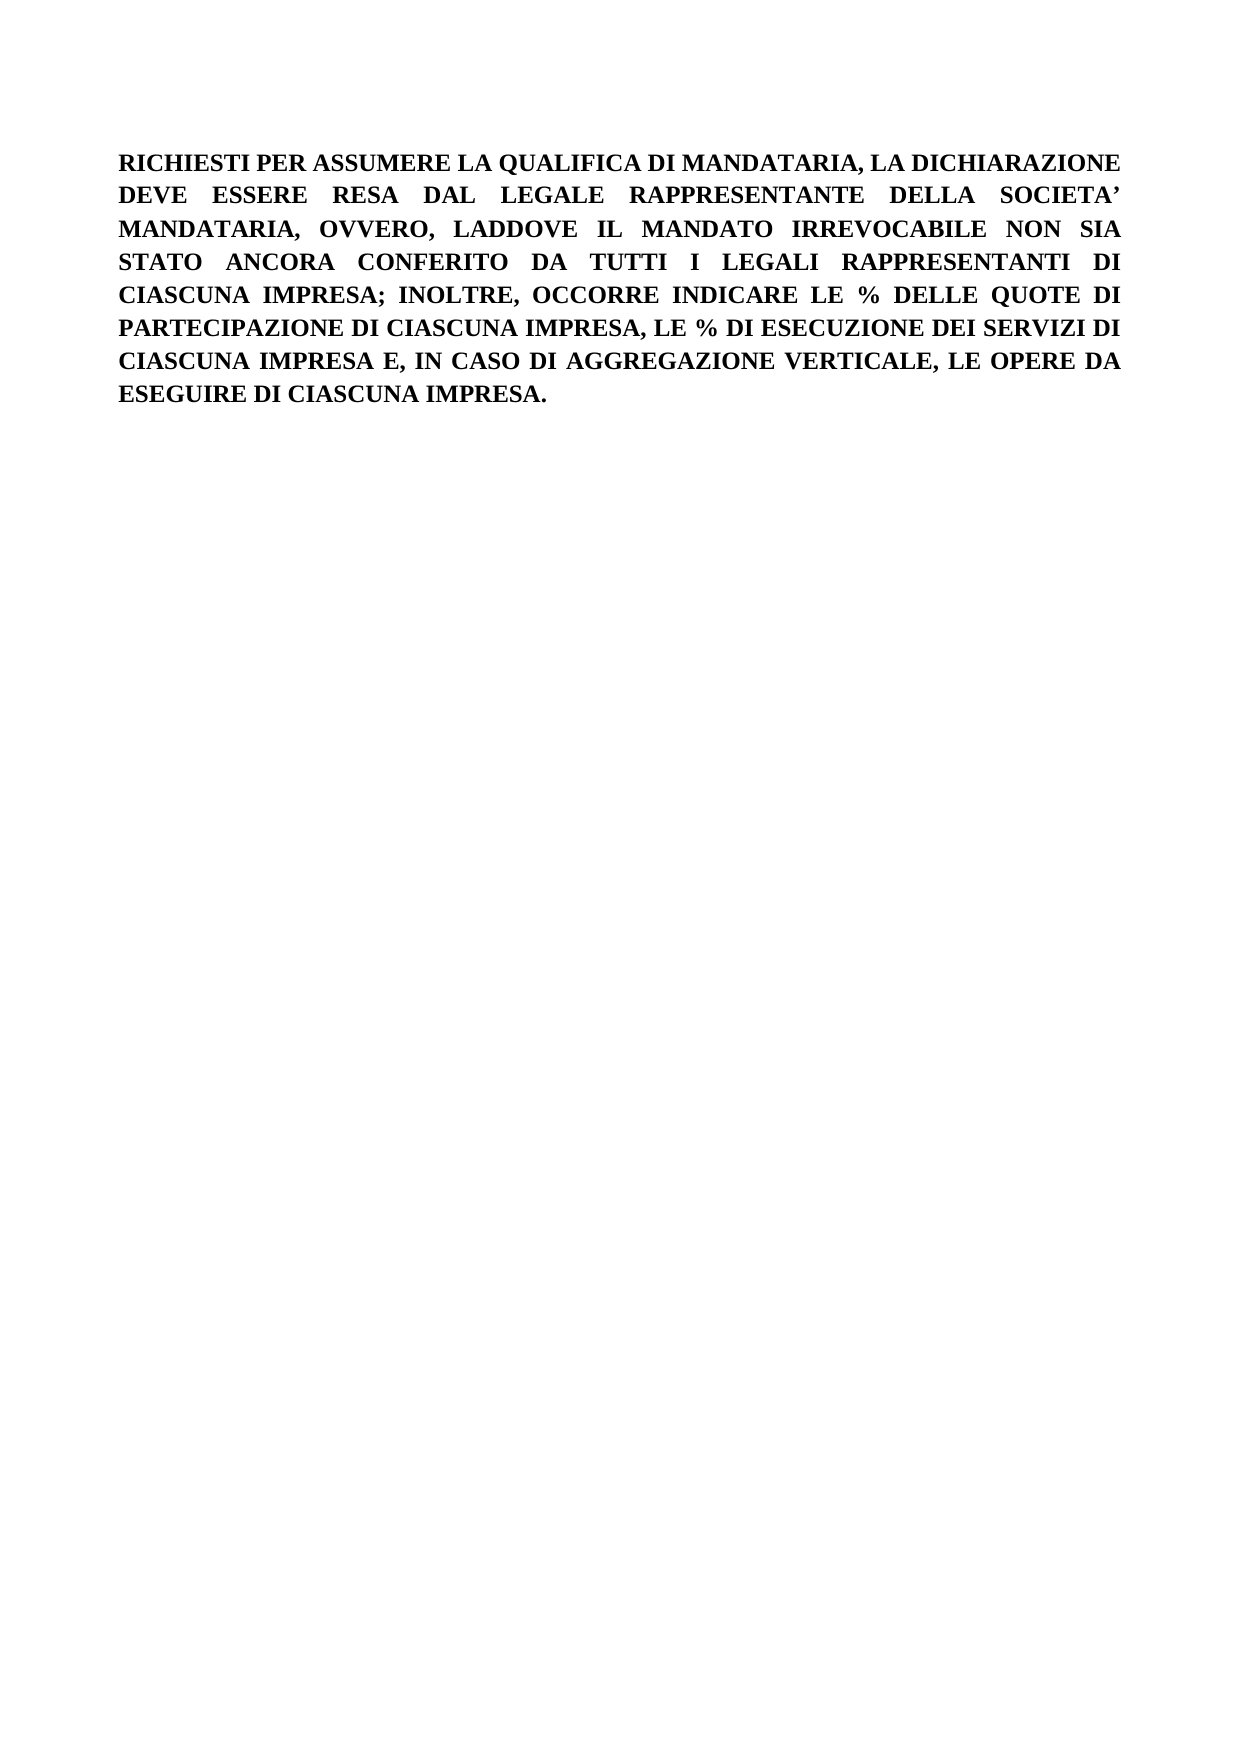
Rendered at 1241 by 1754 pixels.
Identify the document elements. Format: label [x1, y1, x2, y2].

text [118, 148, 1122, 407]
